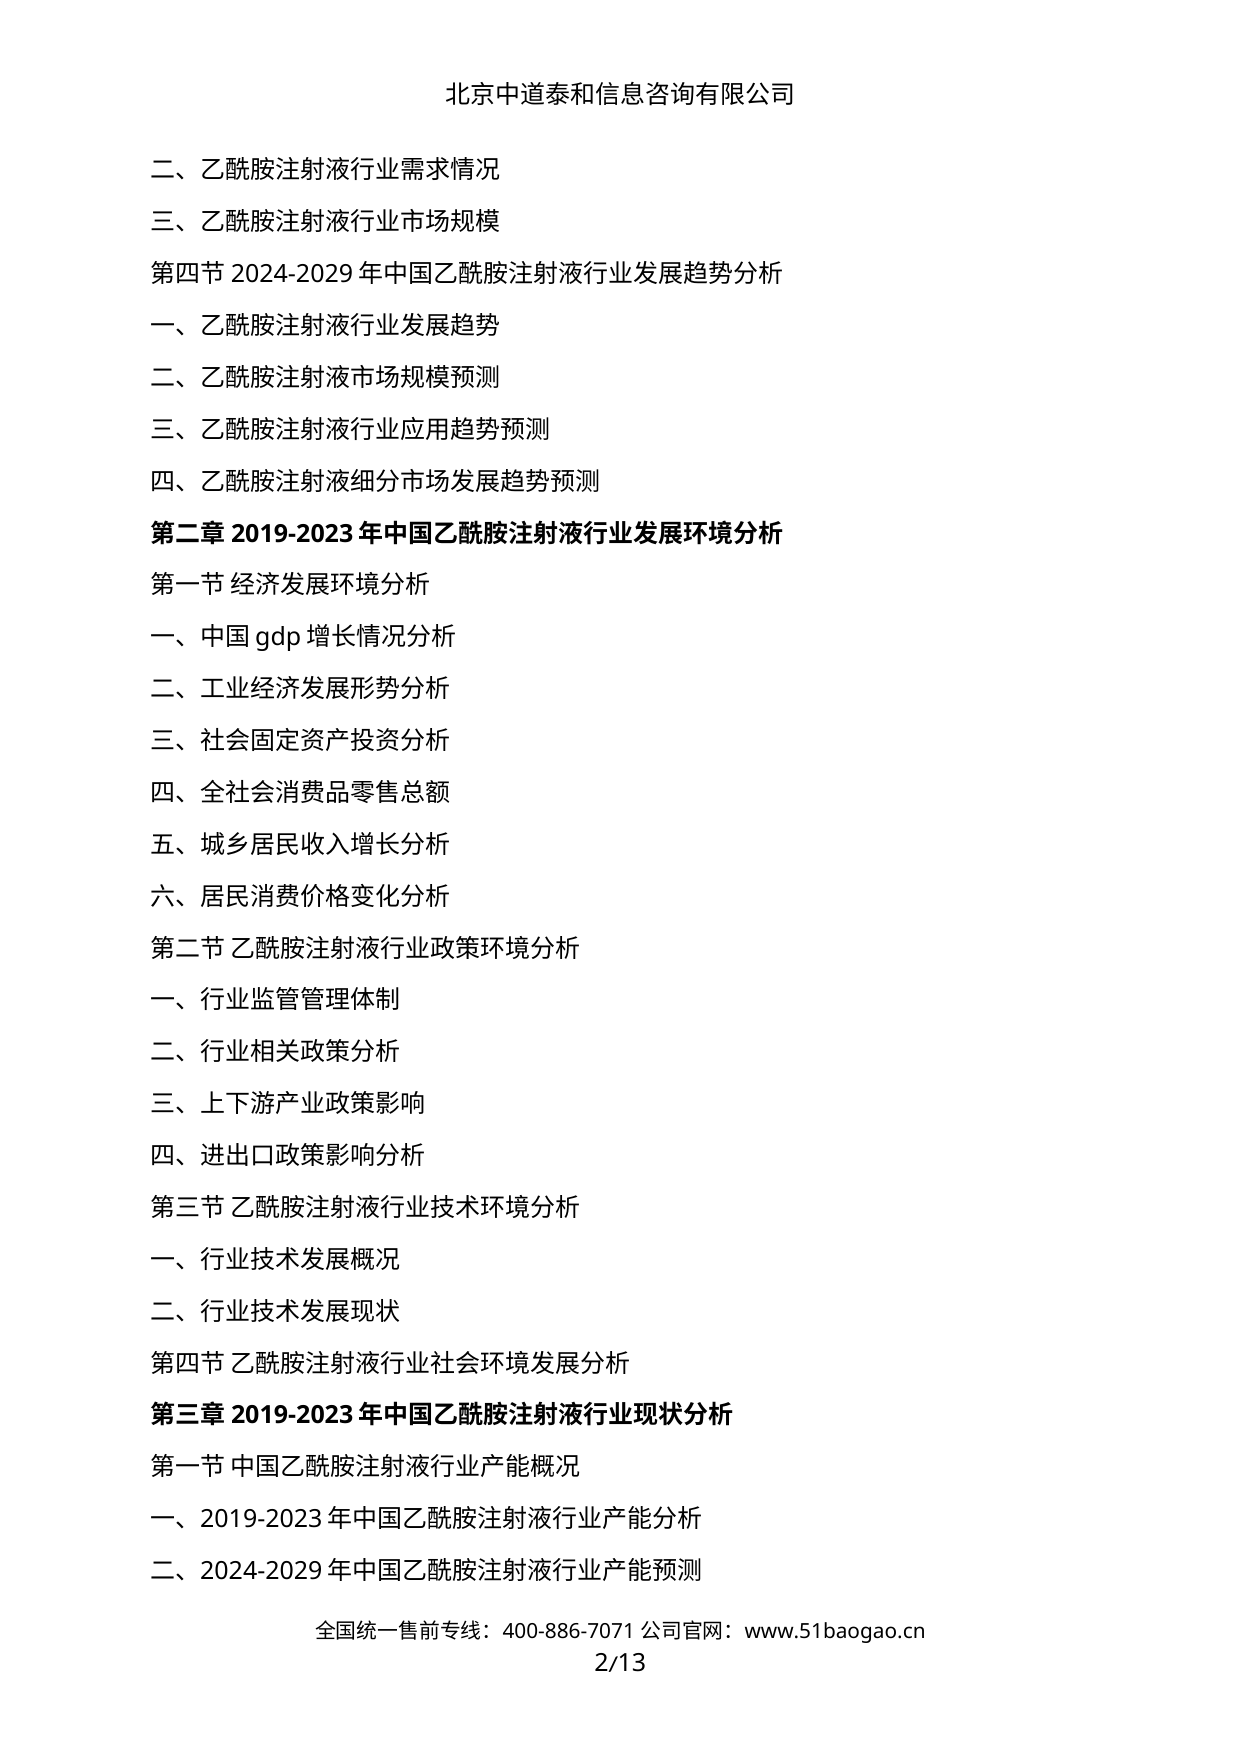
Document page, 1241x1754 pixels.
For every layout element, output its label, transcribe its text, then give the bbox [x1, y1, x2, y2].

text 第三章 2019-2023年中国乙酰胺注射液行业现状分析 [150, 1395, 1090, 1431]
text 第三节 乙酰胺注射液行业技术环境分析 [150, 1187, 1090, 1224]
text 二、行业技术发展现状 [150, 1291, 1090, 1327]
text 第一节 经济发展环境分析 [150, 565, 1090, 601]
text 第二节 乙酰胺注射液行业政策环境分析 [150, 928, 1090, 964]
text 二、乙酰胺注射液市场规模预测 [150, 357, 1090, 394]
text 一、2019-2023年中国乙酰胺注射液行业产能分析 [150, 1499, 1090, 1535]
text 二、2024-2029年中国乙酰胺注射液行业产能预测 [150, 1551, 1090, 1587]
text 第四节 乙酰胺注射液行业社会环境发展分析 [150, 1343, 1090, 1379]
text 第二章 2019-2023年中国乙酰胺注射液行业发展环境分析 [150, 513, 1090, 549]
text 一、乙酰胺注射液行业发展趋势 [150, 306, 1090, 342]
text 第四节 2024-2029年中国乙酰胺注射液行业发展趋势分析 [150, 254, 1090, 290]
text 第一节 中国乙酰胺注射液行业产能概况 [150, 1447, 1090, 1483]
text 四、全社会消费品零售总额 [150, 772, 1090, 809]
text 二、工业经济发展形势分析 [150, 669, 1090, 705]
text 四、进出口政策影响分析 [150, 1136, 1090, 1172]
text 一、行业监管管理体制 [150, 980, 1090, 1016]
text 三、上下游产业政策影响 [150, 1084, 1090, 1120]
text 二、乙酰胺注射液行业需求情况 [150, 150, 1090, 186]
text 六、居民消费价格变化分析 [150, 876, 1090, 912]
text 四、乙酰胺注射液细分市场发展趋势预测 [150, 461, 1090, 497]
text 三、乙酰胺注射液行业市场规模 [150, 202, 1090, 238]
text 一、中国gdp增长情况分析 [150, 617, 1090, 653]
text 一、行业技术发展概况 [150, 1239, 1090, 1276]
text 三、乙酰胺注射液行业应用趋势预测 [150, 409, 1090, 446]
text 三、社会固定资产投资分析 [150, 721, 1090, 757]
text 二、行业相关政策分析 [150, 1032, 1090, 1068]
text 五、城乡居民收入增长分析 [150, 824, 1090, 861]
